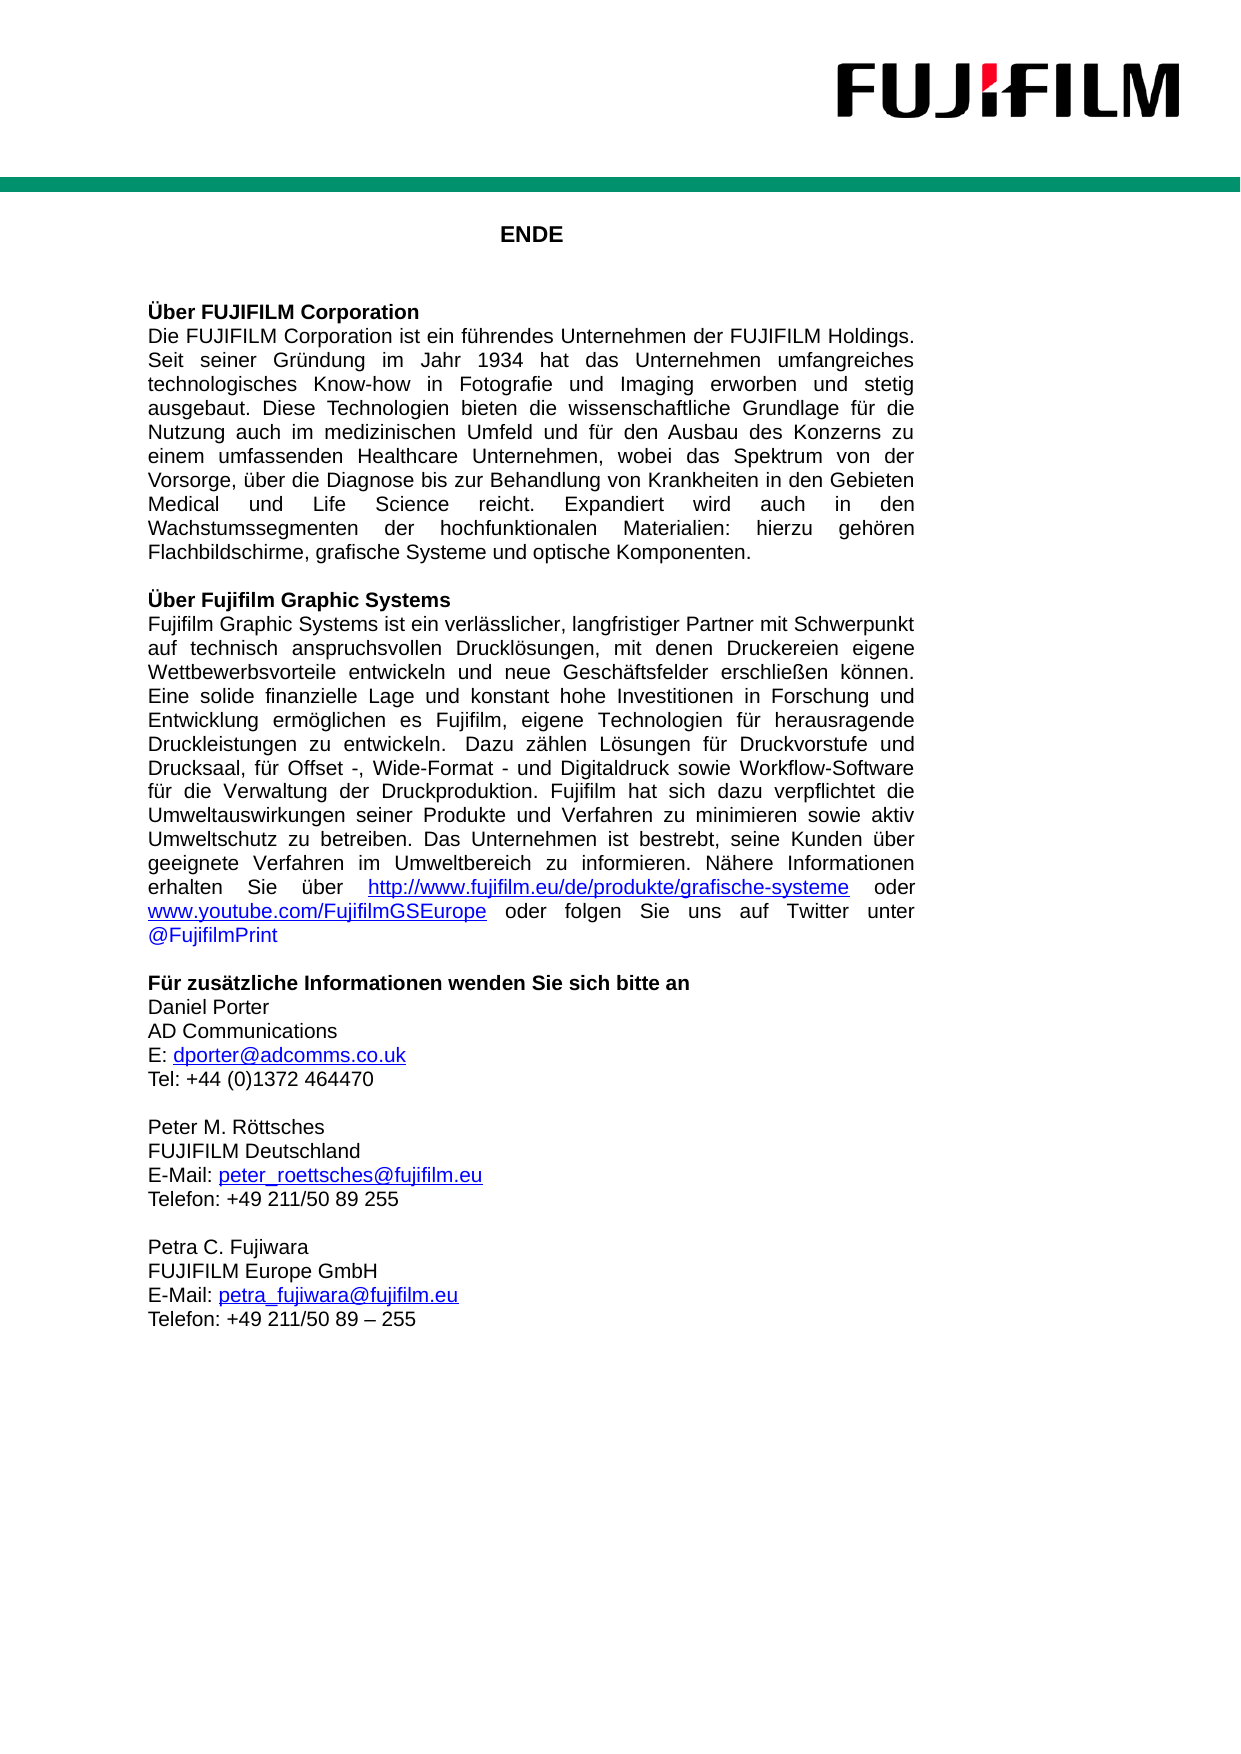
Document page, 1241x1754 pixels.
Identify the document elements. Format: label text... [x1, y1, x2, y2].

text Peter M. Röttsches [148, 1115, 916, 1139]
text Telefon: +49 211/50 89 – 255 [148, 1306, 916, 1330]
text Daniel Porter [148, 995, 916, 1019]
text Petra C. Fujiwara [148, 1234, 916, 1258]
text ENDE [148, 221, 916, 248]
text Für zusätzliche Informationen wenden Sie sich bitte an [148, 971, 916, 995]
text Tel: +44 (0)1372 464470 [148, 1067, 916, 1091]
text E-Mail: petra_fujiwara@fujifilm.eu [148, 1282, 916, 1306]
text E: dporter@adcomms.co.uk [148, 1043, 916, 1067]
text E-Mail: peter_roettsches@fujifilm.eu [148, 1163, 916, 1187]
text FUJIFILM Deutschland [148, 1139, 916, 1163]
text Telefon: +49 211/50 89 255 [148, 1187, 916, 1211]
text Über Fujifilm Graphic Systems [148, 588, 916, 612]
picture [837, 61, 1179, 118]
text Über FUJIFILM Corporation [148, 300, 916, 324]
text AD Communications [148, 1019, 916, 1043]
text Fujifilm Graphic Systems ist ein verlässlicher, langfristiger Partner mit Schwerpunkt auf technisch anspruchsvollen Drucklösungen, mit denen Druckereien eigene Wettbewerbsvorteile entwickeln und neue Geschäftsfelder erschließen können. Eine solide finanzielle Lage und konstant hohe Investitionen in Forschung und Entwicklung ermöglichen es Fujifilm, eigene Technologien für herausragende Druckleistungen zu entwickeln. Dazu zählen Lösungen für Druckvorstufe und Drucksaal, für Offset -, Wide-Format - und Digitaldruck sowie Workflow-Software für die Verwaltung der Druckproduktion. Fujifilm hat sich dazu verpflichtet die Umweltauswirkungen seiner Produkte und Verfahren zu minimieren sowie aktiv Umweltschutz zu betreiben. Das Unternehmen ist bestrebt, seine Kunden über geeignete Verfahren im Umweltbereich zu informieren. Nähere Informationen erhalten Sie über http://www.fujifilm.eu/de/produkte/grafische-systeme oder www.youtube.com/FujifilmGSEurope oder folgen Sie uns auf Twitter unter @FujifilmPrint [148, 612, 916, 947]
text Die FUJIFILM Corporation ist ein führendes Unternehmen der FUJIFILM Holdings. Seit seiner Gründung im Jahr 1934 hat das Unternehmen umfangreiches technologisches Know-how in Fotografie und Imaging erworben und stetig ausgebaut. Diese Technologien bieten die wissenschaftliche Grundlage für die Nutzung auch im medizinischen Umfeld und für den Ausbau des Konzerns zu einem umfassenden Healthcare Unternehmen, wobei das Spektrum von der Vorsorge, über die Diagnose bis zur Behandlung von Krankheiten in den Gebieten Medical und Life Science reicht. Expandiert wird auch in den Wachstumssegmenten der hochfunktionalen Materialien: hierzu gehören Flachbildschirme, grafische Systeme und optische Komponenten. [148, 324, 916, 564]
text FUJIFILM Europe GmbH [148, 1258, 916, 1282]
